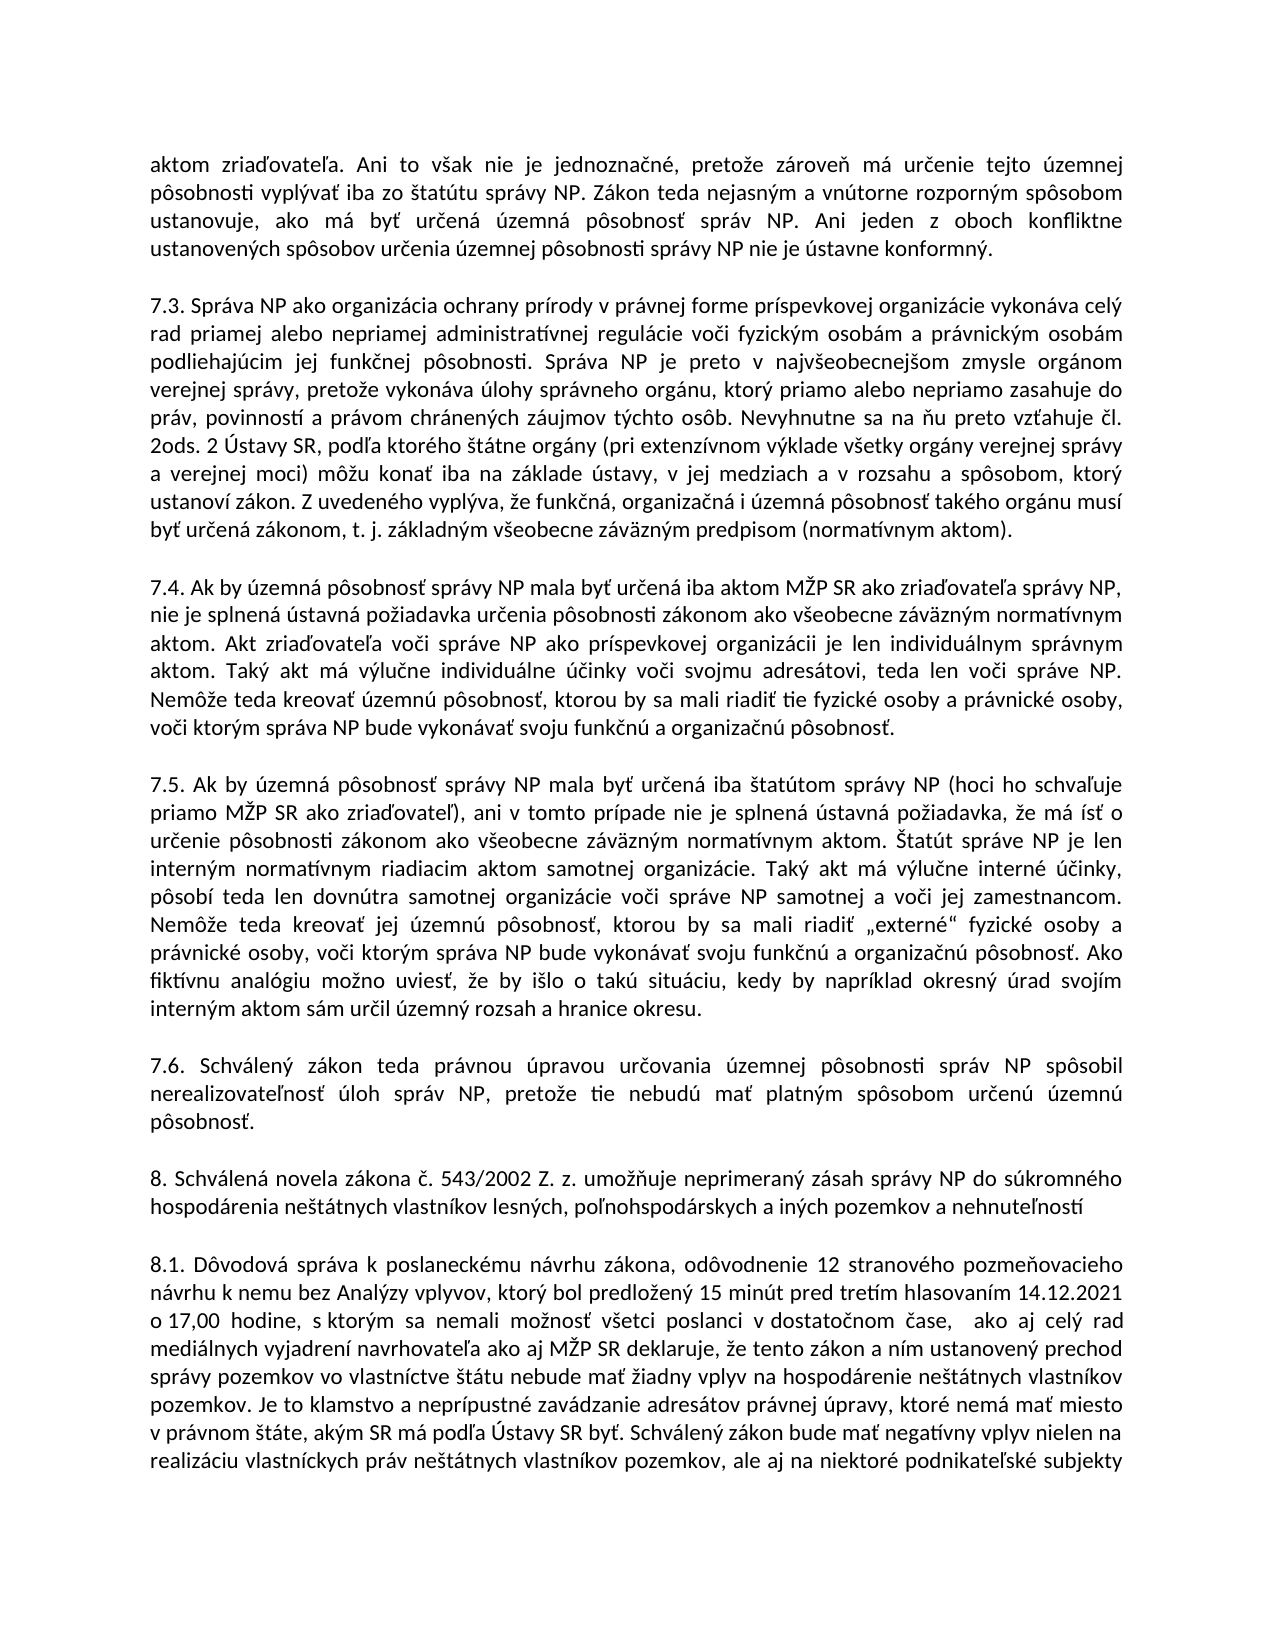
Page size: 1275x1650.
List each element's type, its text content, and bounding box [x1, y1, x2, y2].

text 7.6. Schválený zákon teda právnou úpravou určovania územnej pôsobnosti správ NP spôsobil nerealizovateľnosť úloh správ NP, pretože tie nebudú mať platným spôsobom určenú územnú pôsobnosť. [150, 1051, 1125, 1135]
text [150, 150, 1125, 262]
text 7.3. Správa NP ako organizácia ochrany prírody v právnej forme príspevkovej organizácie vykonáva celý rad priamej alebo nepriamej administratívnej regulácie voči fyzickým osobám a právnickým osobám podliehajúcim jej funkčnej pôsobnosti. Správa NP je preto v najvšeobecnejšom zmysle orgánom verejnej správy, pretože vykonáva úlohy správneho orgánu, ktorý priamo alebo nepriamo zasahuje do práv, povinností a právom chránených záujmov týchto osôb. Nevyhnutne sa na ňu preto vzťahuje čl. 2ods. 2 Ústavy SR, podľa ktorého štátne orgány (pri extenzívnom výklade všetky orgány verejnej správy a verejnej moci) môžu konať iba na základe ústavy, v jej medziach a v rozsahu a spôsobom, ktorý ustanoví zákon. Z uvedeného vyplýva, že funkčná, organizačná i územná pôsobnosť takého orgánu musí byť určená zákonom, t. j. základným všeobecne záväzným predpisom (normatívnym aktom). [150, 291, 1125, 543]
text 7.4. Ak by územná pôsobnosť správy NP mala byť určená iba aktom MŽP SR ako zriaďovateľa správy NP, nie je splnená ústavná požiadavka určenia pôsobnosti zákonom ako všeobecne záväzným normatívnym aktom. Akt zriaďovateľa voči správe NP ako príspevkovej organizácii je len individuálnym správnym aktom. Taký akt má výlučne individuálne účinky voči svojmu adresátovi, teda len voči správe NP. Nemôže teda kreovať územnú pôsobnosť, ktorou by sa mali riadiť tie fyzické osoby a právnické osoby, voči ktorým správa NP bude vykonávať svoju funkčnú a organizačnú pôsobnosť. [150, 573, 1125, 741]
text 7.5. Ak by územná pôsobnosť správy NP mala byť určená iba štatútom správy NP (hoci ho schvaľuje priamo MŽP SR ako zriaďovateľ), ani v tomto prípade nie je splnená ústavná požiadavka, že má ísť o určenie pôsobnosti zákonom ako všeobecne záväzným normatívnym aktom. Štatút správe NP je len interným normatívnym riadiacim aktom samotnej organizácie. Taký akt má výlučne interné účinky, pôsobí teda len dovnútra samotnej organizácie voči správe NP samotnej a voči jej zamestnancom. Nemôže teda kreovať jej územnú pôsobnosť, ktorou by sa mali riadiť „externé“ fyzické osoby a právnické osoby, voči ktorým správa NP bude vykonávať svoju funkčnú a organizačnú pôsobnosť. Ako fiktívnu analógiu možno uviesť, že by išlo o takú situáciu, kedy by napríklad okresný úrad svojím interným aktom sám určil územný rozsah a hranice okresu. [150, 770, 1125, 1022]
text 8. Schválená novela zákona č. 543/2002 Z. z. umožňuje neprimeraný zásah správy NP do súkromného hospodárenia neštátnych vlastníkov lesných, poľnohspodárskych a iných pozemkov a nehnuteľností [150, 1164, 1125, 1221]
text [150, 1250, 1125, 1474]
